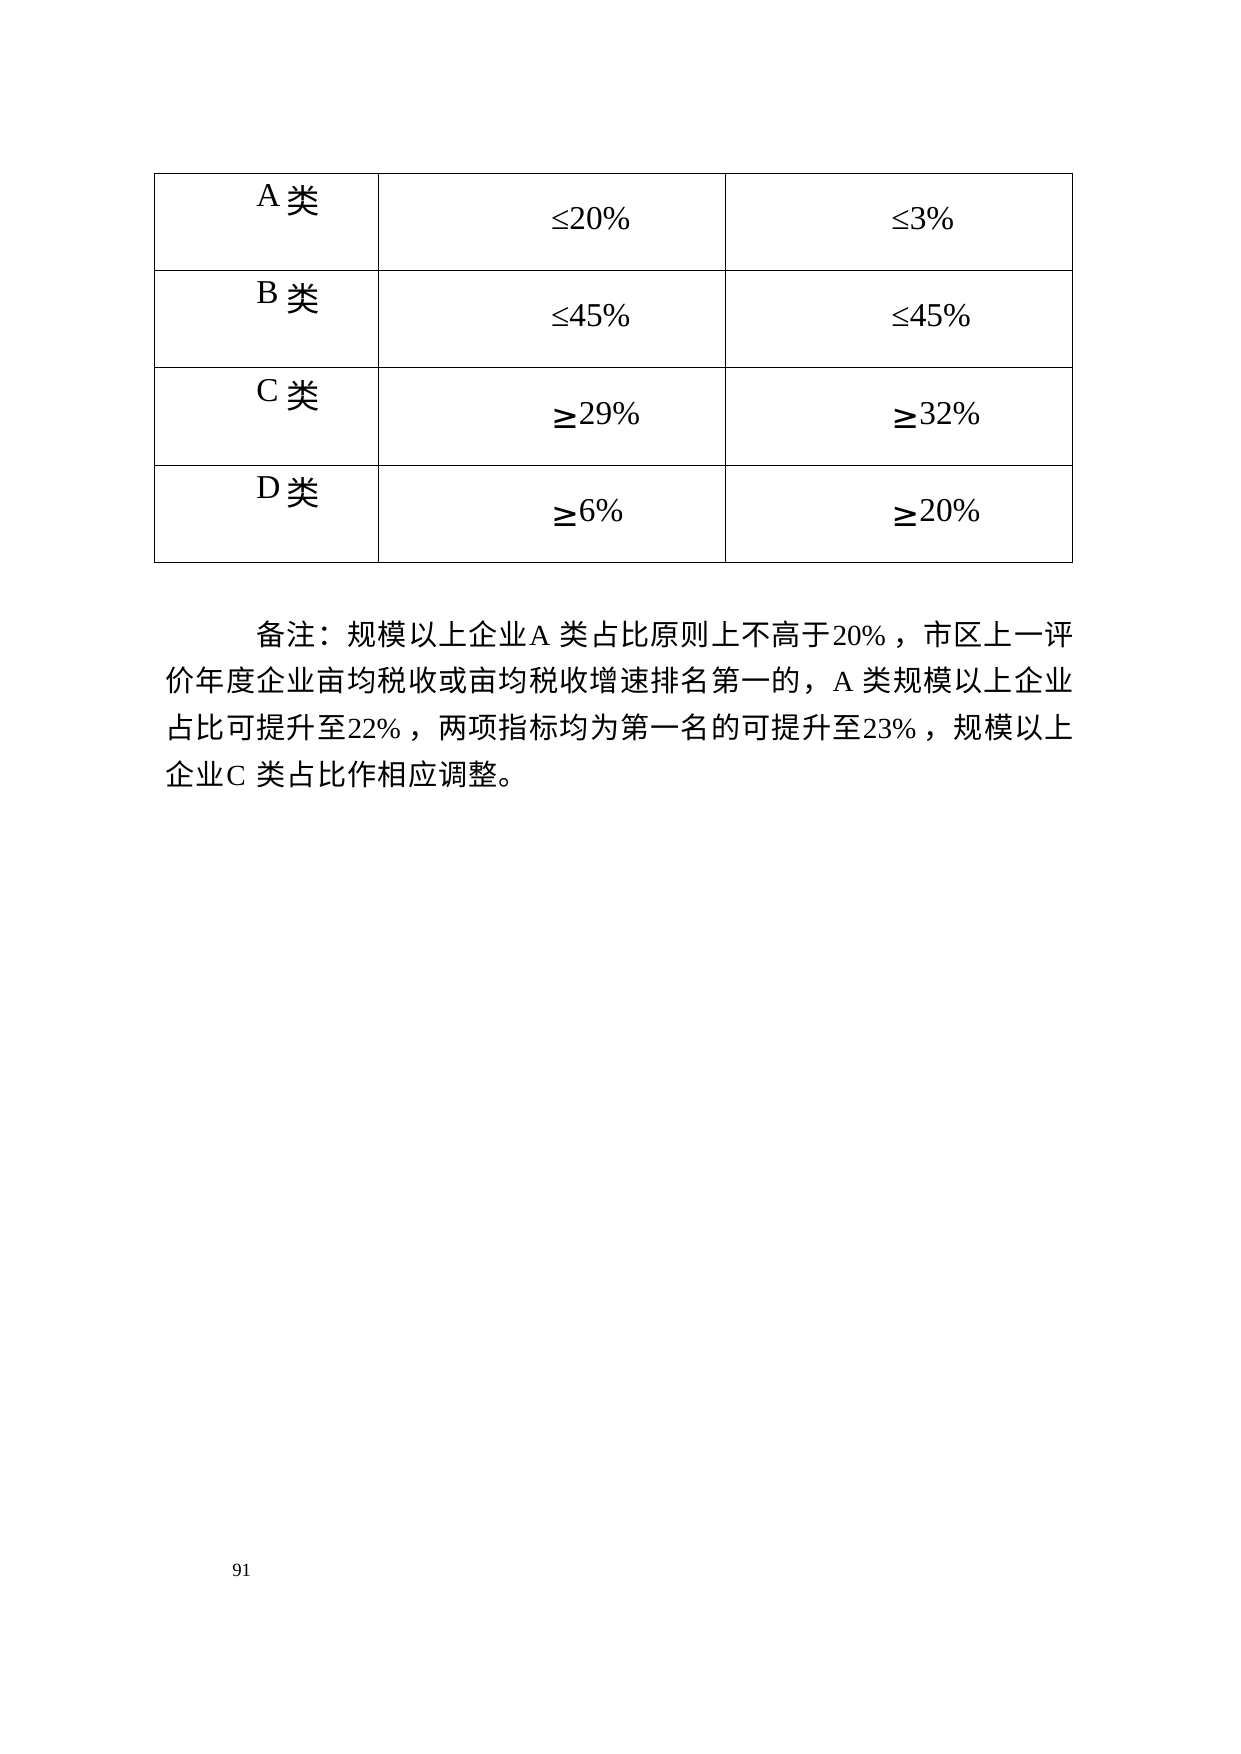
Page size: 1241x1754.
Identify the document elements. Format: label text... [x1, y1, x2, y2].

table_cell ≤45% [726, 271, 1072, 367]
table_cell ≥32% [726, 368, 1072, 464]
table_cell ≤20% [379, 174, 725, 270]
table_cell ≥20% [726, 466, 1072, 562]
table_cell C类 [155, 368, 378, 464]
table_cell A类 [155, 174, 378, 270]
table_cell ≤3% [726, 174, 1072, 270]
table_cell ≥6% [379, 466, 725, 562]
table_cell B类 [155, 271, 378, 367]
table_cell ≥29% [379, 368, 725, 464]
table_cell ≤45% [379, 271, 725, 367]
text 备注：规模以上企业A类占比原则上不高于20%，市区上一评价年度企业亩均税收或亩均税收增速排名第一的，A类规模以上企业占比可提升至22%，两项指标均为第一名的可提升至23%，规模以上企业C类占比作相应调整。 [165, 609, 1075, 796]
table_cell D类 [155, 466, 378, 562]
